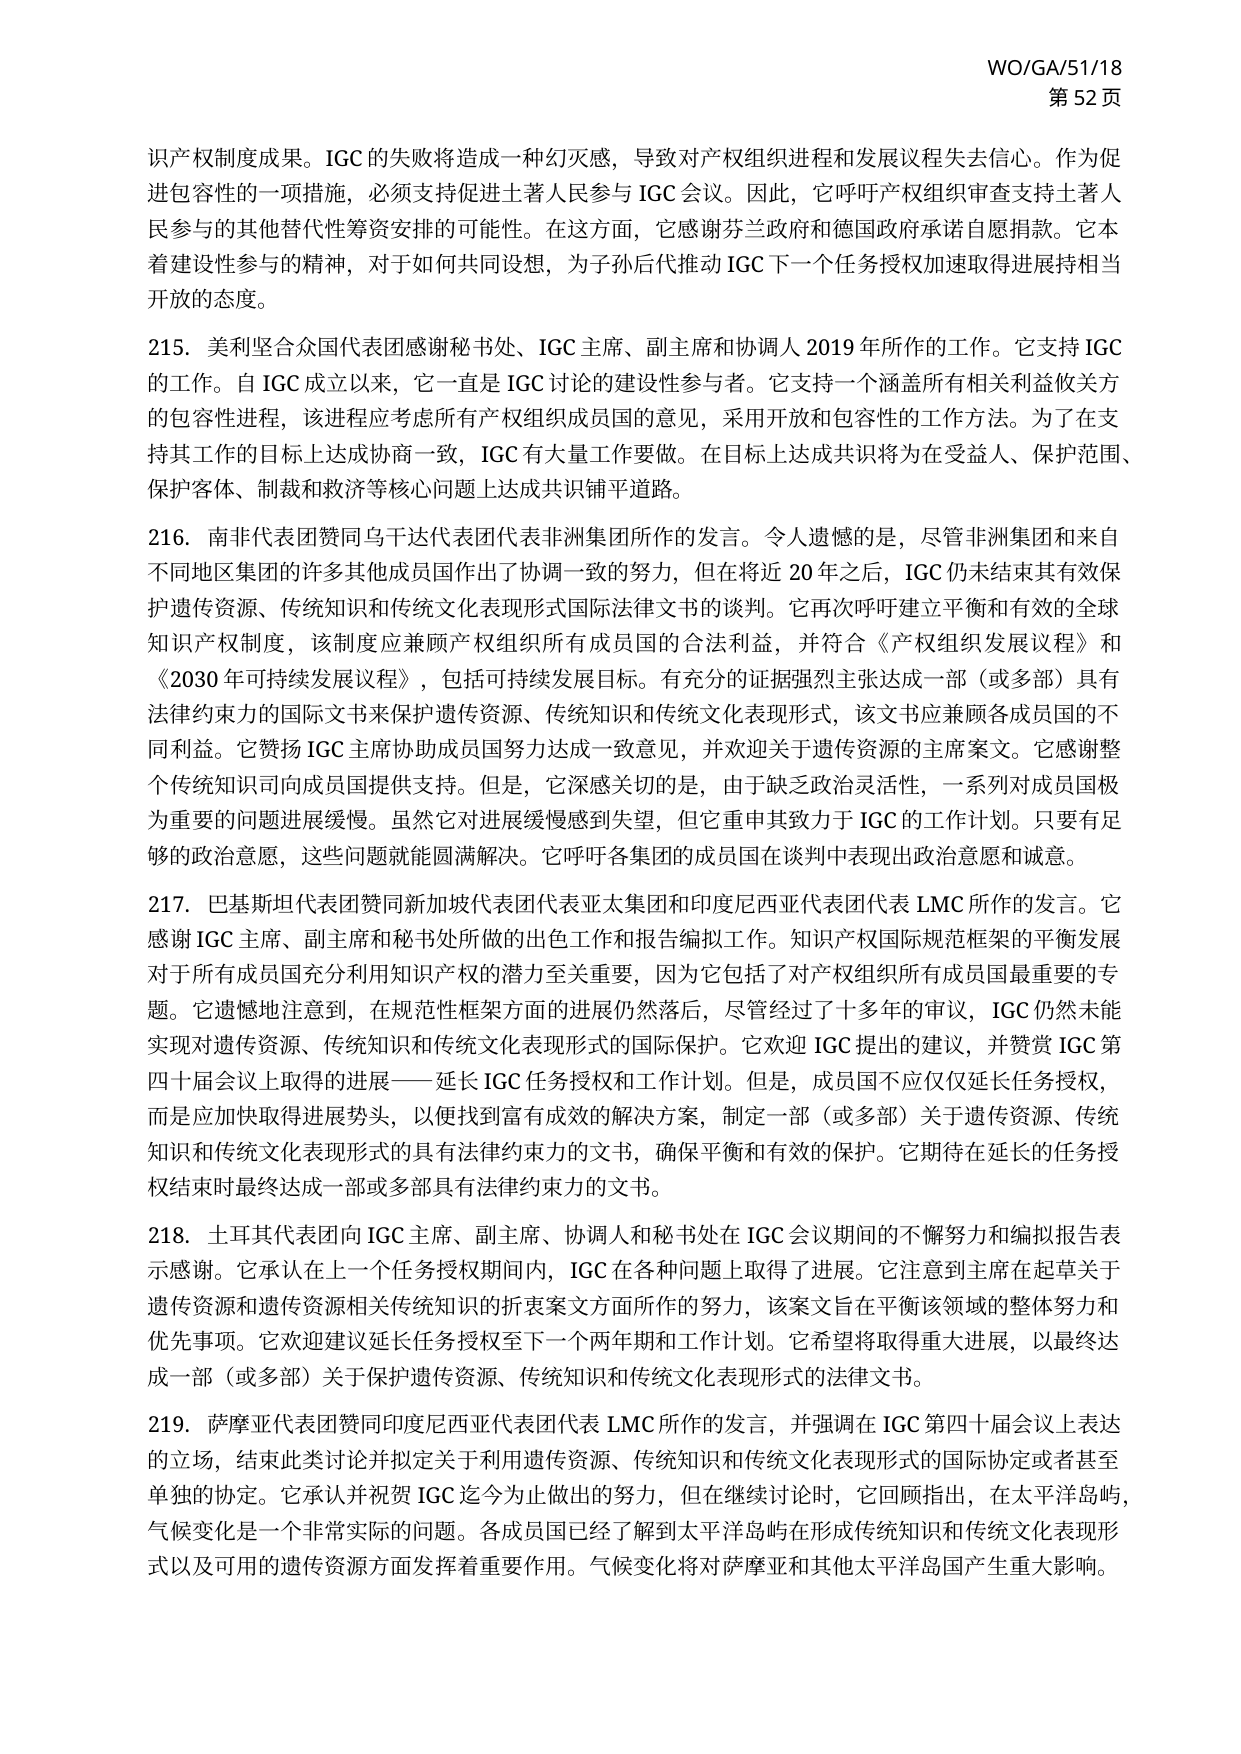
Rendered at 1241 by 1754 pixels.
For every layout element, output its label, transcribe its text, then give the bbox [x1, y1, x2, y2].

list 美利坚合众国代表团感谢秘书处、IGC主席、副主席和协调人2019年所作的工作。它支持IGC的工作。自IGC成立以来，它一直是IGC讨论的建设性参与者。它支持一个涵盖所有相关利益攸关方的包容性进程，该进程应考虑所有产权组织成员国的意见，采用开放和包容性的工作方法。为了在支持其工作的目标上达成协商一致，IGC有大量工作要做。在目标上达成共识将为在受益人、保护范围、保护客体、制裁和救济等核心问题上达成共识铺平道路。 [148, 327, 1122, 504]
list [148, 1404, 1122, 1581]
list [148, 137, 1122, 314]
list 土耳其代表团向IGC主席、副主席、协调人和秘书处在IGC会议期间的不懈努力和编拟报告表示感谢。它承认在上一个任务授权期间内，IGC在各种问题上取得了进展。它注意到主席在起草关于遗传资源和遗传资源相关传统知识的折衷案文方面所作的努力，该案文旨在平衡该领域的整体努力和优先事项。它欢迎建议延长任务授权至下一个两年期和工作计划。它希望将取得重大进展，以最终达成一部（或多部）关于保护遗传资源、传统知识和传统文化表现形式的法律文书。 [148, 1214, 1122, 1391]
list 巴基斯坦代表团赞同新加坡代表团代表亚太集团和印度尼西亚代表团代表LMC所作的发言。它感谢IGC主席、副主席和秘书处所做的出色工作和报告编拟工作。知识产权国际规范框架的平衡发展对于所有成员国充分利用知识产权的潜力至关重要，因为它包括了对产权组织所有成员国最重要的专题。它遗憾地注意到，在规范性框架方面的进展仍然落后，尽管经过了十多年的审议，IGC仍然未能实现对遗传资源、传统知识和传统文化表现形式的国际保护。它欢迎IGC提出的建议，并赞赏IGC第四十届会议上取得的进展——延长IGC任务授权和工作计划。但是，成员国不应仅仅延长任务授权，而是应加快取得进展势头，以便找到富有成效的解决方案，制定一部（或多部）关于遗传资源、传统知识和传统文化表现形式的具有法律约束力的文书，确保平衡和有效的保护。它期待在延长的任务授权结束时最终达成一部或多部具有法律约束力的文书。 [148, 883, 1122, 1202]
list 南非代表团赞同乌干达代表团代表非洲集团所作的发言。令人遗憾的是，尽管非洲集团和来自不同地区集团的许多其他成员国作出了协调一致的努力，但在将近20年之后，IGC仍未结束其有效保护遗传资源、传统知识和传统文化表现形式国际法律文书的谈判。它再次呼吁建立平衡和有效的全球知识产权制度，该制度应兼顾产权组织所有成员国的合法利益，并符合《产权组织发展议程》和《2030年可持续发展议程》，包括可持续发展目标。有充分的证据强烈主张达成一部（或多部）具有法律约束力的国际文书来保护遗传资源、传统知识和传统文化表现形式，该文书应兼顾各成员国的不同利益。它赞扬IGC主席协助成员国努力达成一致意见，并欢迎关于遗传资源的主席案文。它感谢整个传统知识司向成员国提供支持。但是，它深感关切的是，由于缺乏政治灵活性，一系列对成员国极为重要的问题进展缓慢。虽然它对进展缓慢感到失望，但它重申其致力于IGC的工作计划。只要有足够的政治意愿，这些问题就能圆满解决。它呼吁各集团的成员国在谈判中表现出政治意愿和诚意。 [148, 516, 1122, 870]
